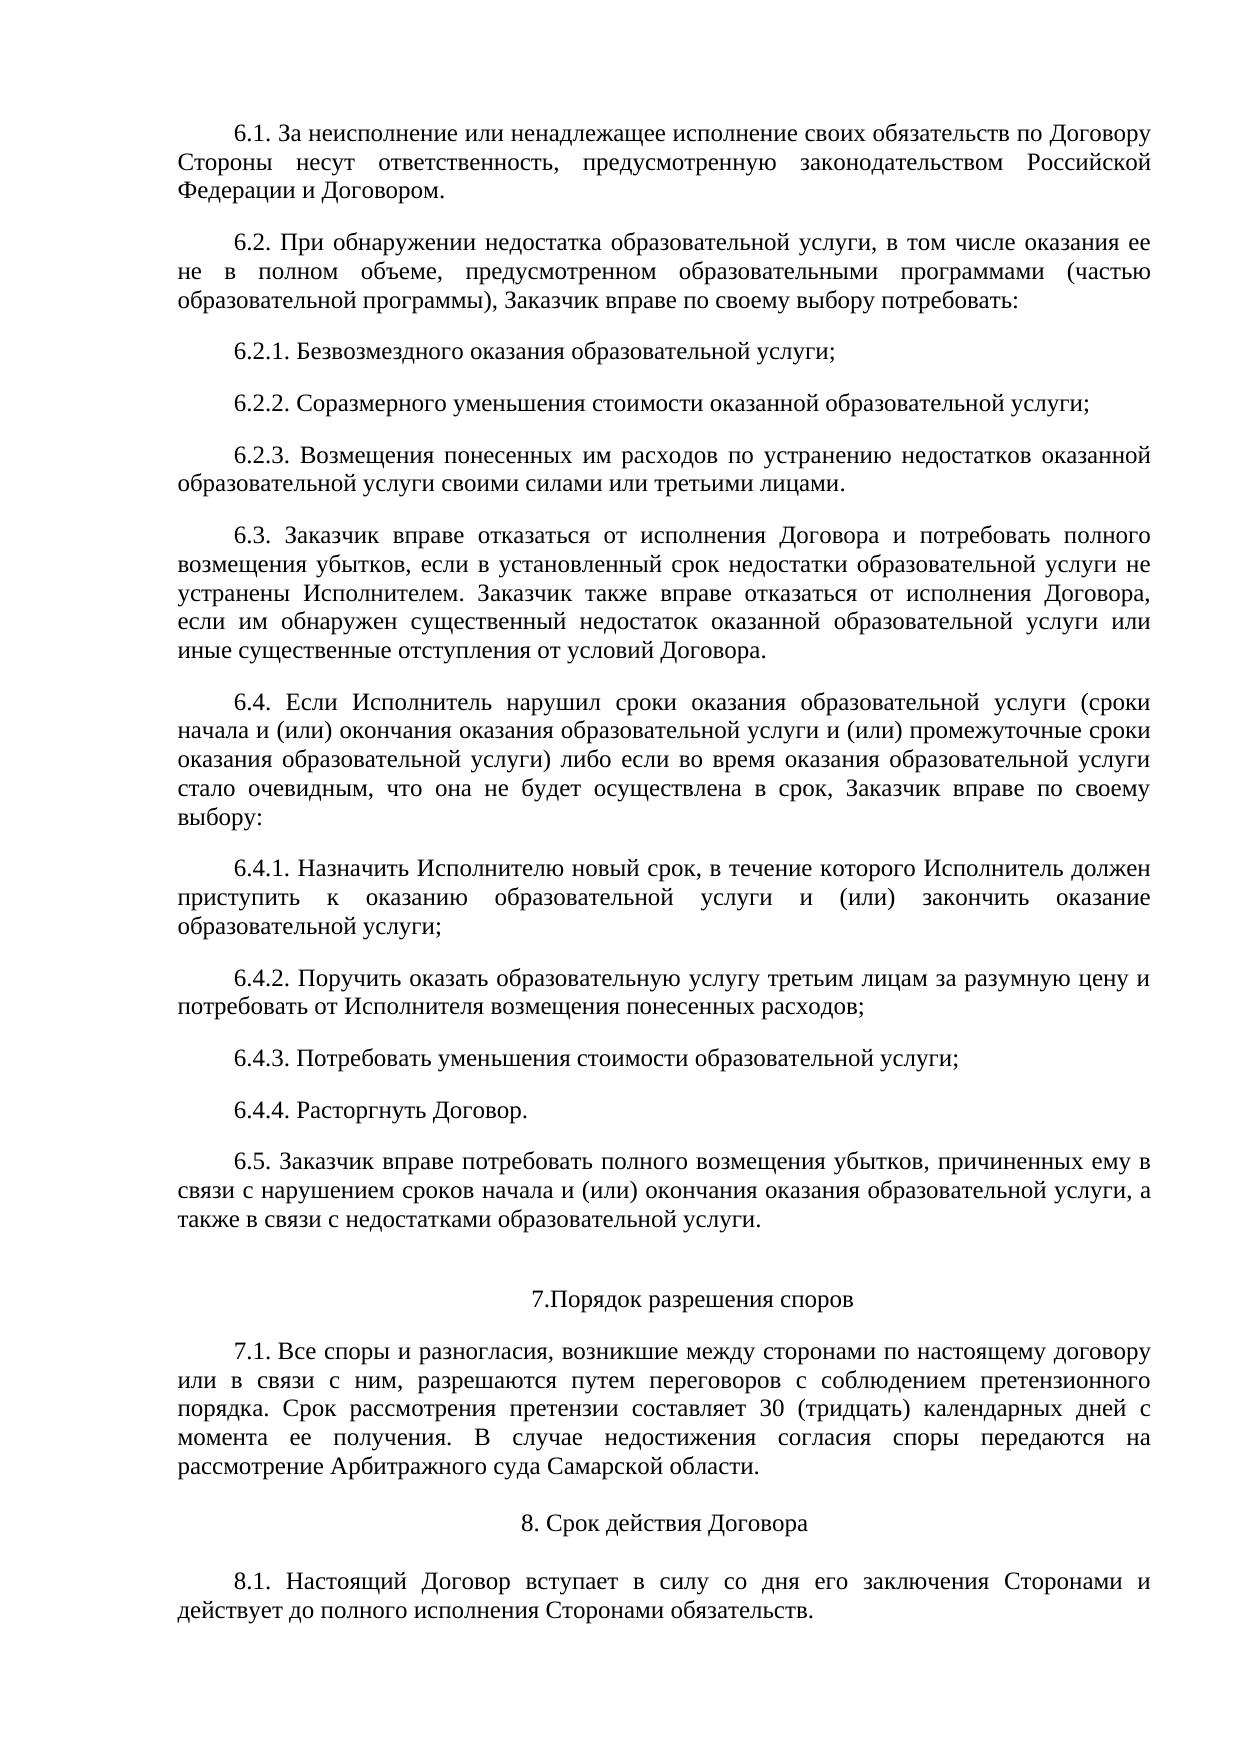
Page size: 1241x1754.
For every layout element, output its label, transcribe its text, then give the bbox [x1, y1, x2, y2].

text 8.1. Настоящий Договор вступает в силу со дня его заключения Сторонами и действует до полного исполнения Сторонами обязательств. [177, 1566, 1152, 1623]
text 6.2.1. Безвозмездного оказания образовательной услуги; [177, 336, 1152, 365]
text 6.4.4. Расторгнуть Договор. [177, 1095, 1152, 1123]
text 6.4.2. Поручить оказать образовательную услугу третьим лицам за разумную цену и потребовать от Исполнителя возмещения понесенных расходов; [177, 963, 1152, 1020]
text 7.1. Все споры и разногласия, возникшие между сторонами по настоящему договору или в связи с ним, разрешаются путем переговоров с соблюдением претензионного порядка. Срок рассмотрения претензии составляет 30 (тридцать) календарных дней с момента ее получения. В случае недостижения согласия споры передаются на рассмотрение Арбитражного суда Самарской области. [177, 1336, 1152, 1480]
text 6.5. Заказчик вправе потребовать полного возмещения убытков, причиненных ему в связи с нарушением сроков начала и (или) окончания оказания образовательной услуги, а также в связи с недостатками образовательной услуги. [177, 1146, 1152, 1233]
text 8. Срок действия Договора [177, 1508, 1152, 1537]
text 6.2.3. Возмещения понесенных им расходов по устранению недостатков оказанной образовательной услуги своими силами или третьими лицами. [177, 440, 1152, 497]
text 6.4.3. Потребовать уменьшения стоимости образовательной услуги; [177, 1043, 1152, 1072]
text 6.4. Если Исполнитель нарушил сроки оказания образовательной услуги (сроки начала и (или) окончания оказания образовательной услуги и (или) промежуточные сроки оказания образовательной услуги) либо если во время оказания образовательной услуги стало очевидным, что она не будет осуществлена в срок, Заказчик вправе по своему выбору: [177, 687, 1152, 831]
text 6.2.2. Соразмерного уменьшения стоимости оказанной образовательной услуги; [177, 388, 1152, 417]
text 6.3. Заказчик вправе отказаться от исполнения Договора и потребовать полного возмещения убытков, если в установленный срок недостатки образовательной услуги не устранены Исполнителем. Заказчик также вправе отказаться от исполнения Договора, если им обнаружен существенный недостаток оказанной образовательной услуги или иные существенные отступления от условий Договора. [177, 520, 1152, 664]
text 6.2. При обнаружении недостатка образовательной услуги, в том числе оказания ее не в полном объеме, предусмотренном образовательными программами (частью образовательной программы), Заказчик вправе по своему выбору потребовать: [177, 227, 1152, 313]
text 7.Порядок разрешения споров [177, 1284, 1152, 1313]
text 6.4.1. Назначить Исполнителю новый срок, в течение которого Исполнитель должен приступить к оказанию образовательной услуги и (или) закончить оказание образовательной услуги; [177, 853, 1152, 940]
text 6.1. За неисполнение или ненадлежащее исполнение своих обязательств по Договору Стороны несут ответственность, предусмотренную законодательством Российской Федерации и Договором. [177, 118, 1152, 204]
